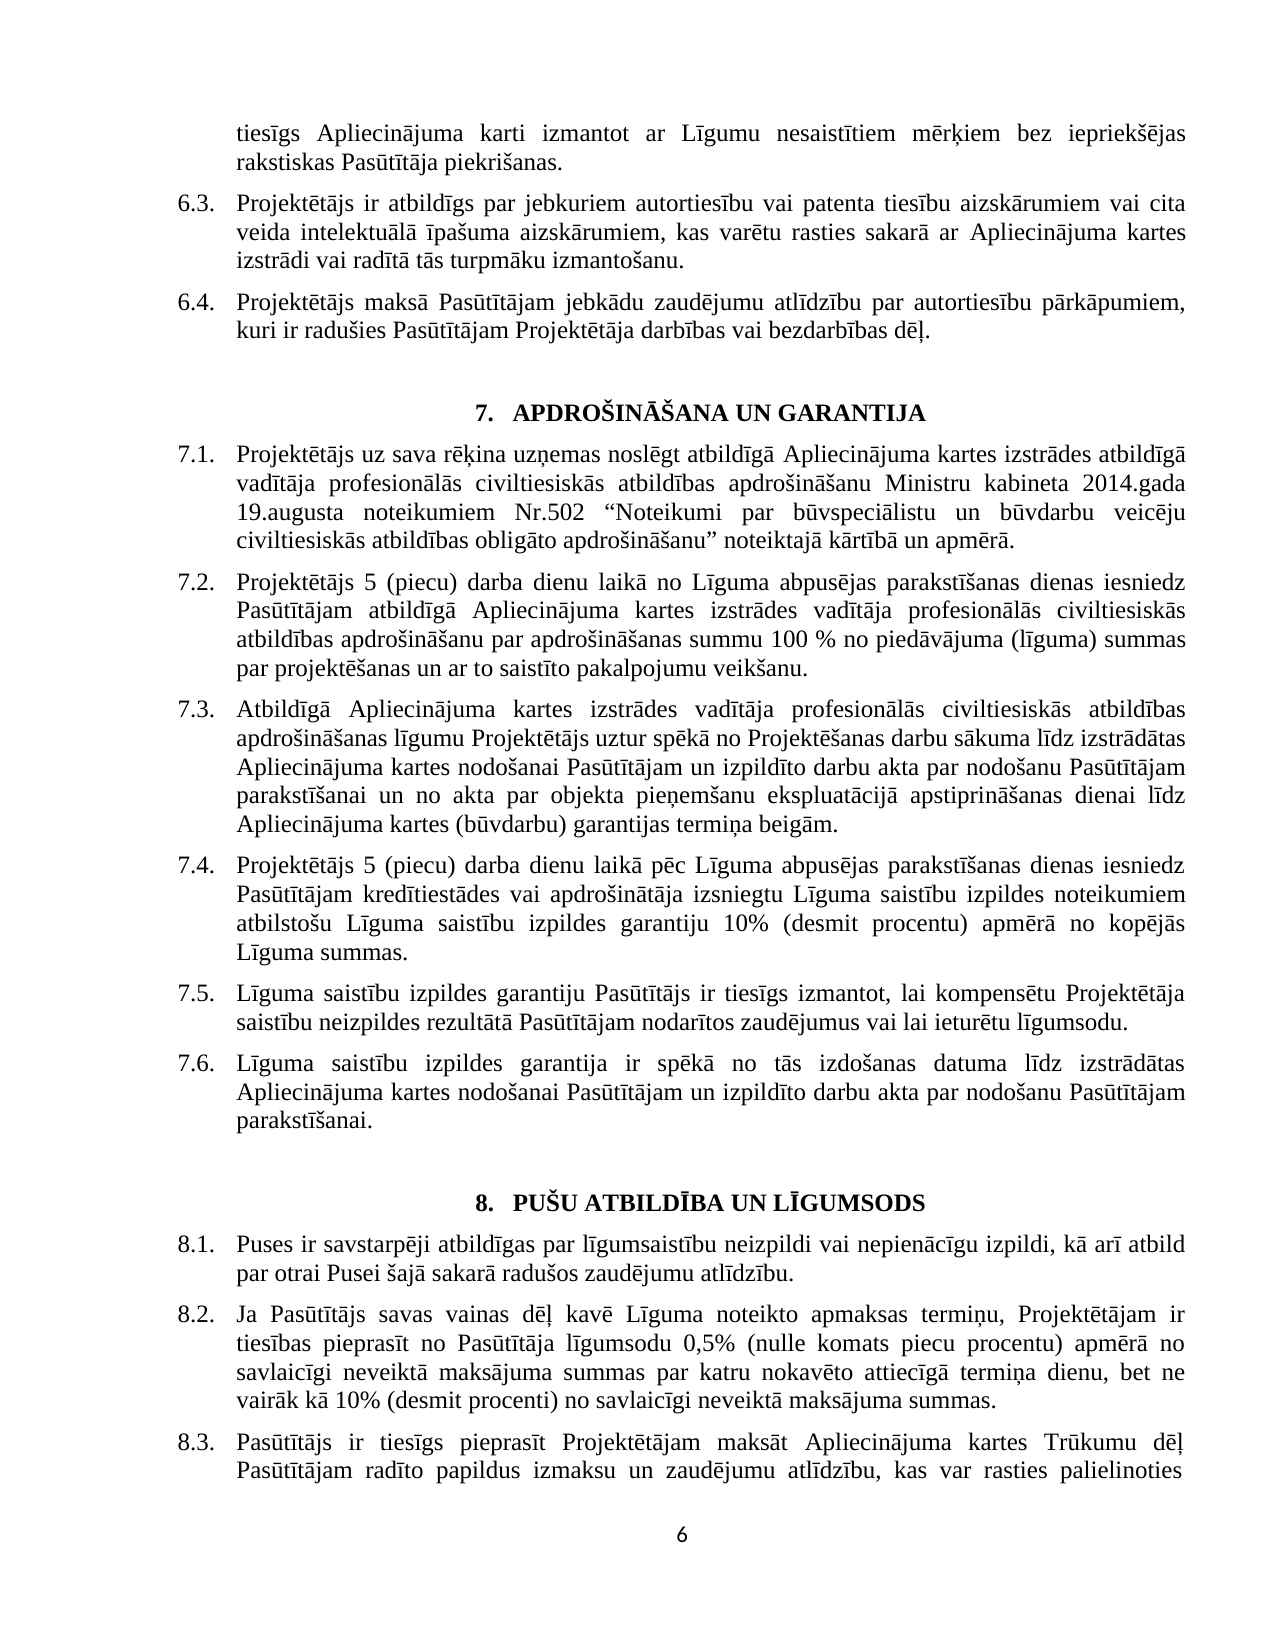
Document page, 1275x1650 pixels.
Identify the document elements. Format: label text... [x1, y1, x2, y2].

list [177, 118, 1186, 176]
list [177, 1427, 1184, 1484]
list Projektētājs 5 (piecu) darba dienu laikā no Līguma abpusējas parakstīšanas dienas iesniedz Pasūtītājam atbildīgā Apliecinājuma kartes izstrādes vadītāja profesionālās civiltiesiskās atbildības apdrošināšanu par apdrošināšanas summu 100 % no piedāvājuma (līguma) summas par projektēšanas un ar to saistīto pakalpojumu veikšanu. [177, 567, 1186, 682]
list PUŠU ATBILDĪBA UN LĪGUMSODS [215, 1188, 1186, 1217]
list Puses ir savstarpēji atbildīgas par līgumsaistību neizpildi vai nepienācīgu izpildi, kā arī atbild par otrai Pusei šajā sakarā radušos zaudējumu atlīdzību. [177, 1229, 1186, 1287]
list Projektētājs maksā Pasūtītājam jebkādu zaudējumu atlīdzību par autortiesību pārkāpumiem, kuri ir radušies Pasūtītājam Projektētāja darbības vai bezdarbības dēļ. [177, 287, 1186, 344]
list Atbildīgā Apliecinājuma kartes izstrādes vadītāja profesionālās civiltiesiskās atbildības apdrošināšanas līgumu Projektētājs uztur spēkā no Projektēšanas darbu sākuma līdz izstrādātas Apliecinājuma kartes nodošanai Pasūtītājam un izpildīto darbu akta par nodošanu Pasūtītājam parakstīšanai un no akta par objekta pieņemšanu ekspluatācijā apstiprināšanas dienai līdz Apliecinājuma kartes (būvdarbu) garantijas termiņa beigām. [177, 694, 1186, 838]
list Projektētājs uz sava rēķina uzņemas noslēgt atbildīgā Apliecinājuma kartes izstrādes atbildīgā vadītāja profesionālās civiltiesiskās atbildības apdrošināšanu Ministru kabineta 2014.gada 19.augusta noteikumiem Nr.502 “Noteikumi par būvspeciālistu un būvdarbu veicēju civiltiesiskās atbildības obligāto apdrošināšanu” noteiktajā kārtībā un apmērā. [177, 439, 1186, 554]
list Līguma saistību izpildes garantiju Pasūtītājs ir tiesīgs izmantot, lai kompensētu Projektētāja saistību neizpildes rezultātā Pasūtītājam nodarītos zaudējumus vai lai ieturētu līgumsodu. [177, 978, 1186, 1036]
list Līguma saistību izpildes garantija ir spēkā no tās izdošanas datuma līdz izstrādātas Apliecinājuma kartes nodošanai Pasūtītājam un izpildīto darbu akta par nodošanu Pasūtītājam parakstīšanai. [177, 1048, 1186, 1134]
list APDROŠINĀŠANA UN GARANTIJA [215, 398, 1186, 427]
list Projektētājs 5 (piecu) darba dienu laikā pēc Līguma abpusējas parakstīšanas dienas iesniedz Pasūtītājam kredītiestādes vai apdrošinātāja izsniegtu Līguma saistību izpildes noteikumiem atbilstošu Līguma saistību izpildes garantiju 10% (desmit procentu) apmērā no kopējās Līguma summas. [177, 851, 1186, 966]
list Ja Pasūtītājs savas vainas dēļ kavē Līguma noteikto apmaksas termiņu, Projektētājam ir tiesības pieprasīt no Pasūtītāja līgumsodu 0,5% (nulle komats piecu procentu) apmērā no savlaicīgi neveiktā maksājuma summas par katru nokavēto attiecīgā termiņa dienu, bet ne vairāk kā 10% (desmit procenti) no savlaicīgi neveiktā maksājuma summas. [177, 1299, 1186, 1414]
list Projektētājs ir atbildīgs par jebkuriem autortiesību vai patenta tiesību aizskārumiem vai cita veida intelektuālā īpašuma aizskārumiem, kas varētu rasties sakarā ar Apliecinājuma kartes izstrādi vai radītā tās turpmāku izmantošanu. [177, 188, 1186, 274]
